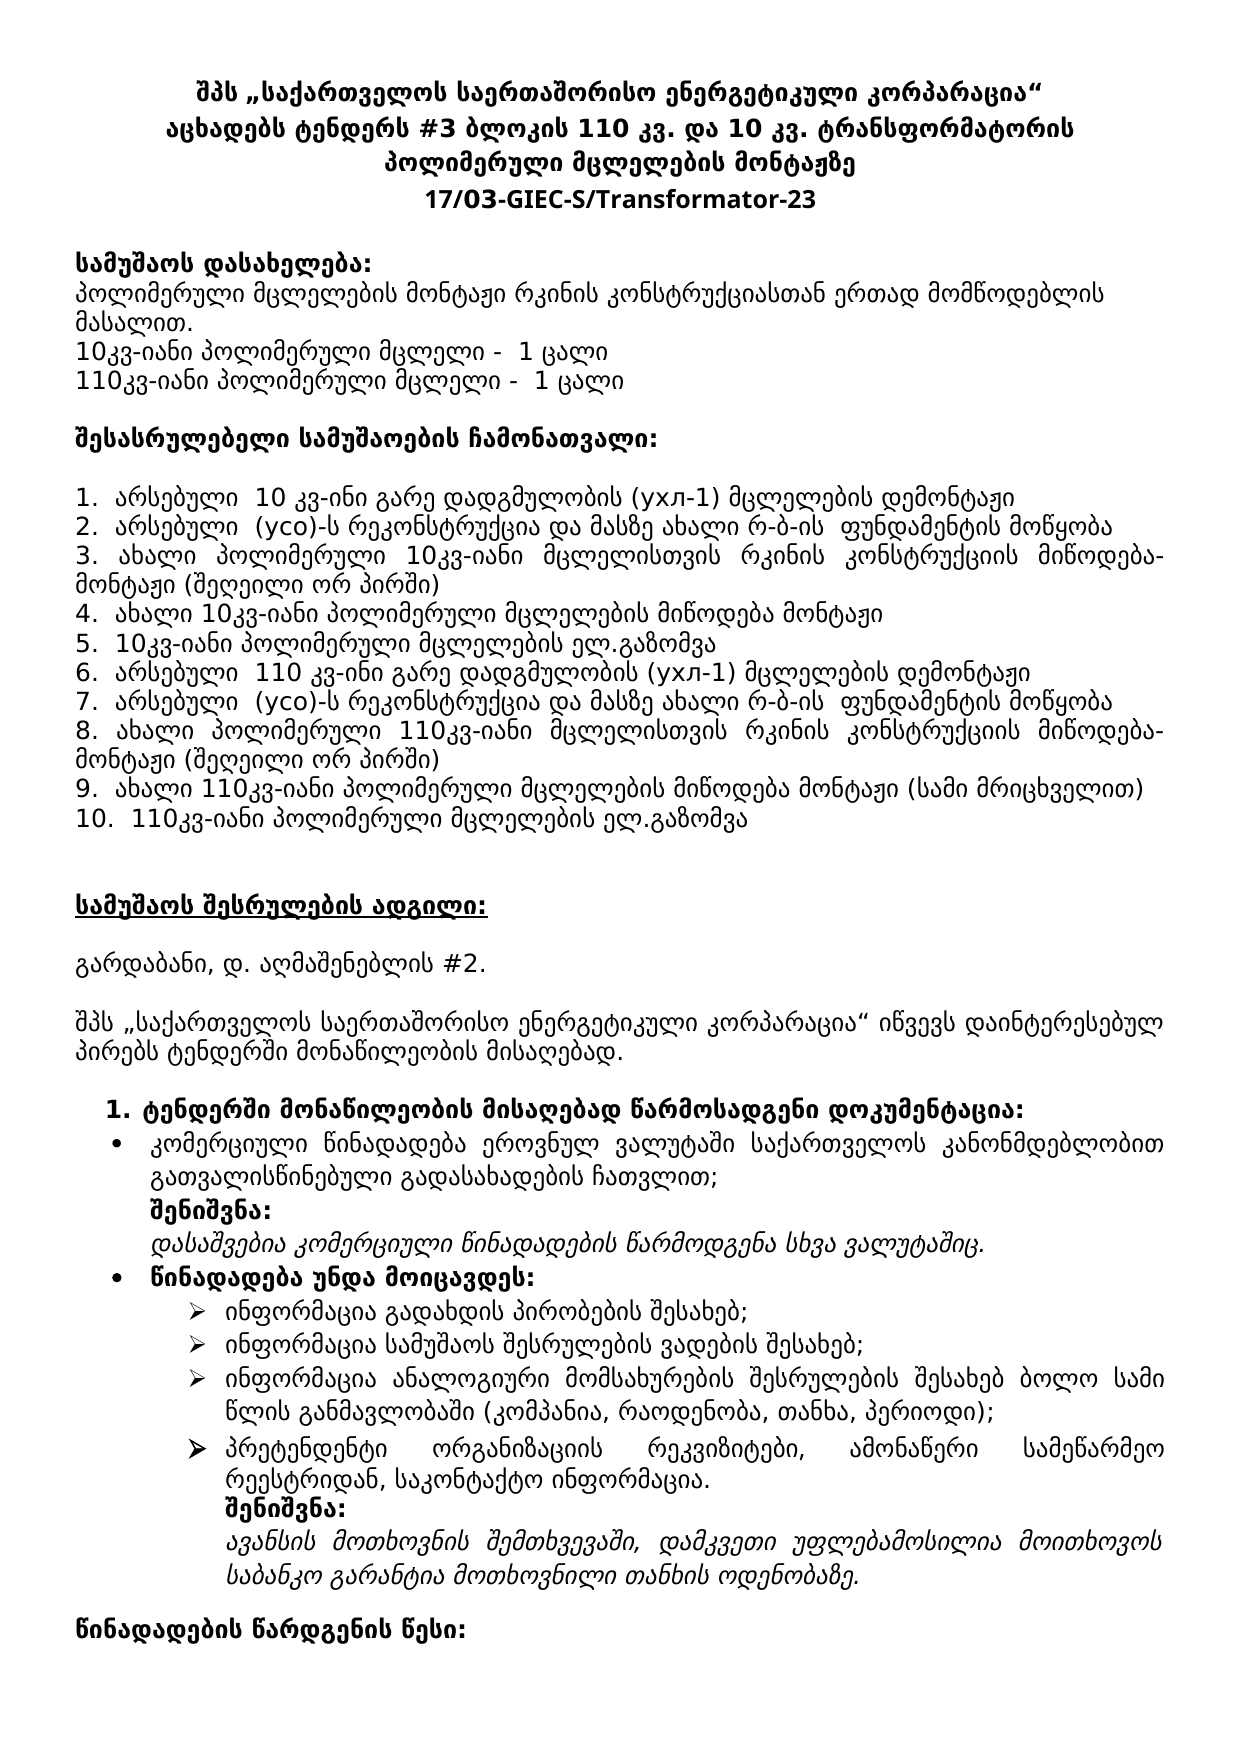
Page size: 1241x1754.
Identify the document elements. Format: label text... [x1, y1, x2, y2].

text წინადადების წარდგენის წესი: [75, 1616, 1165, 1645]
list ავანსის მოთხოვნის შემთხვევაში, დამკვეთი უფლებამოსილია მოითხოვოს საბანკო გარანტია მოთხოვნილი თანხის ოდენობაზე. [225, 1528, 1165, 1590]
text 5. 10კვ-იანი პოლიმერული მცლელების ელ.გაზომვა [75, 629, 1165, 658]
text აცხადებს ტენდერს #3 ბლოკის 110 კვ. და 10 კვ. ტრანსფორმატორის პოლიმერული მცლელების მონტაჟზე [75, 114, 1165, 177]
text პოლიმერული მცლელების მონტაჟი რკინის კონსტრუქციასთან ერთად მომწოდებლის მასალით. [75, 279, 1165, 337]
text 2. არსებული (усо)-ს რეკონსტრუქცია და მასზე ახალი რ-ბ-ის ფუნდამენტის მოწყობა [75, 512, 1165, 541]
text შპს „საქართველოს საერთაშორისო ენერგეტიკული კორპარაცია“ იწვევს დაინტერესებულ პირებს ტენდერში მონაწილეობის მისაღებად. [75, 1008, 1165, 1066]
list შენიშვნა: [150, 1196, 1165, 1225]
text გარდაბანი, დ. აღმაშენებლის #2. [75, 949, 1165, 979]
list კომერციული წინადადება ეროვნულ ვალუტაში საქართველოს კანონმდებლობით გათვალისწინებული გადასახადების ჩათვლით; [112, 1129, 1165, 1192]
list ინფორმაცია სამუშაოს შესრულების ვადების შესახებ; [187, 1330, 1165, 1359]
text სამუშაოს შესრულების ადგილი: [75, 891, 1165, 920]
text 10. 110კვ-იანი პოლიმერული მცლელების ელ.გაზომვა [75, 804, 1165, 833]
text 7. არსებული (усо)-ს რეკონსტრუქცია და მასზე ახალი რ-ბ-ის ფუნდამენტის მოწყობა [75, 687, 1165, 716]
list პრეტენდენტი ორგანიზაციის რეკვიზიტები, ამონაწერი სამეწარმეო რეესტრიდან, საკონტაქტო ინფორმაცია. [187, 1431, 1165, 1494]
list ინფორმაცია ანალოგიური მომსახურების შესრულების შესახებ ბოლო სამი წლის განმავლობაში (კომპანია, რაოდენობა, თანხა, პერიოდი); [187, 1364, 1165, 1426]
list ტენდერში მონაწილეობის მისაღებად წარმოსადგენი დოკუმენტაცია: [104, 1095, 1165, 1124]
list ინფორმაცია გადახდის პირობების შესახებ; [187, 1297, 1165, 1326]
text 17/03-GIEC-S/Transformator-23 [75, 181, 1165, 215]
text 3. ახალი პოლიმერული 10კვ-იანი მცლელისთვის რკინის კონსტრუქციის მიწოდება-მონტაჟი (შეღეილი ორ პირში) [75, 541, 1165, 599]
text 9. ახალი 110კვ-იანი პოლიმერული მცლელების მიწოდება მონტაჟი (სამი მრიცხველით) [75, 774, 1165, 804]
text სამუშაოს დასახელება: [75, 249, 1165, 279]
text 10კვ-იანი პოლიმერული მცლელი - 1 ცალი [75, 337, 1165, 366]
list შენიშვნა: [225, 1494, 1165, 1523]
text 8. ახალი პოლიმერული 110კვ-იანი მცლელისთვის რკინის კონსტრუქციის მიწოდება-მონტაჟი (შეღეილი ორ პირში) [75, 716, 1165, 774]
text შპს „საქართველოს საერთაშორისო ენერგეტიკული კორპარაცია“ [75, 75, 1165, 109]
text 110კვ-იანი პოლიმერული მცლელი - 1 ცალი [75, 366, 1165, 395]
text 1. არსებული 10 კვ-ინი გარე დადგმულობის (ухл-1) მცლელების დემონტაჟი [75, 483, 1165, 512]
list წინადადება უნდა მოიცავდეს: [112, 1263, 1165, 1292]
text შესასრულებელი სამუშაოების ჩამონათვალი: [75, 424, 1165, 454]
text 4. ახალი 10კვ-იანი პოლიმერული მცლელების მიწოდება მონტაჟი [75, 599, 1165, 629]
text 6. არსებული 110 კვ-ინი გარე დადგმულობის (ухл-1) მცლელების დემონტაჟი [75, 658, 1165, 687]
list დასაშვებია კომერციული წინადადების წარმოდგენა სხვა ვალუტაშიც. [150, 1229, 1165, 1259]
